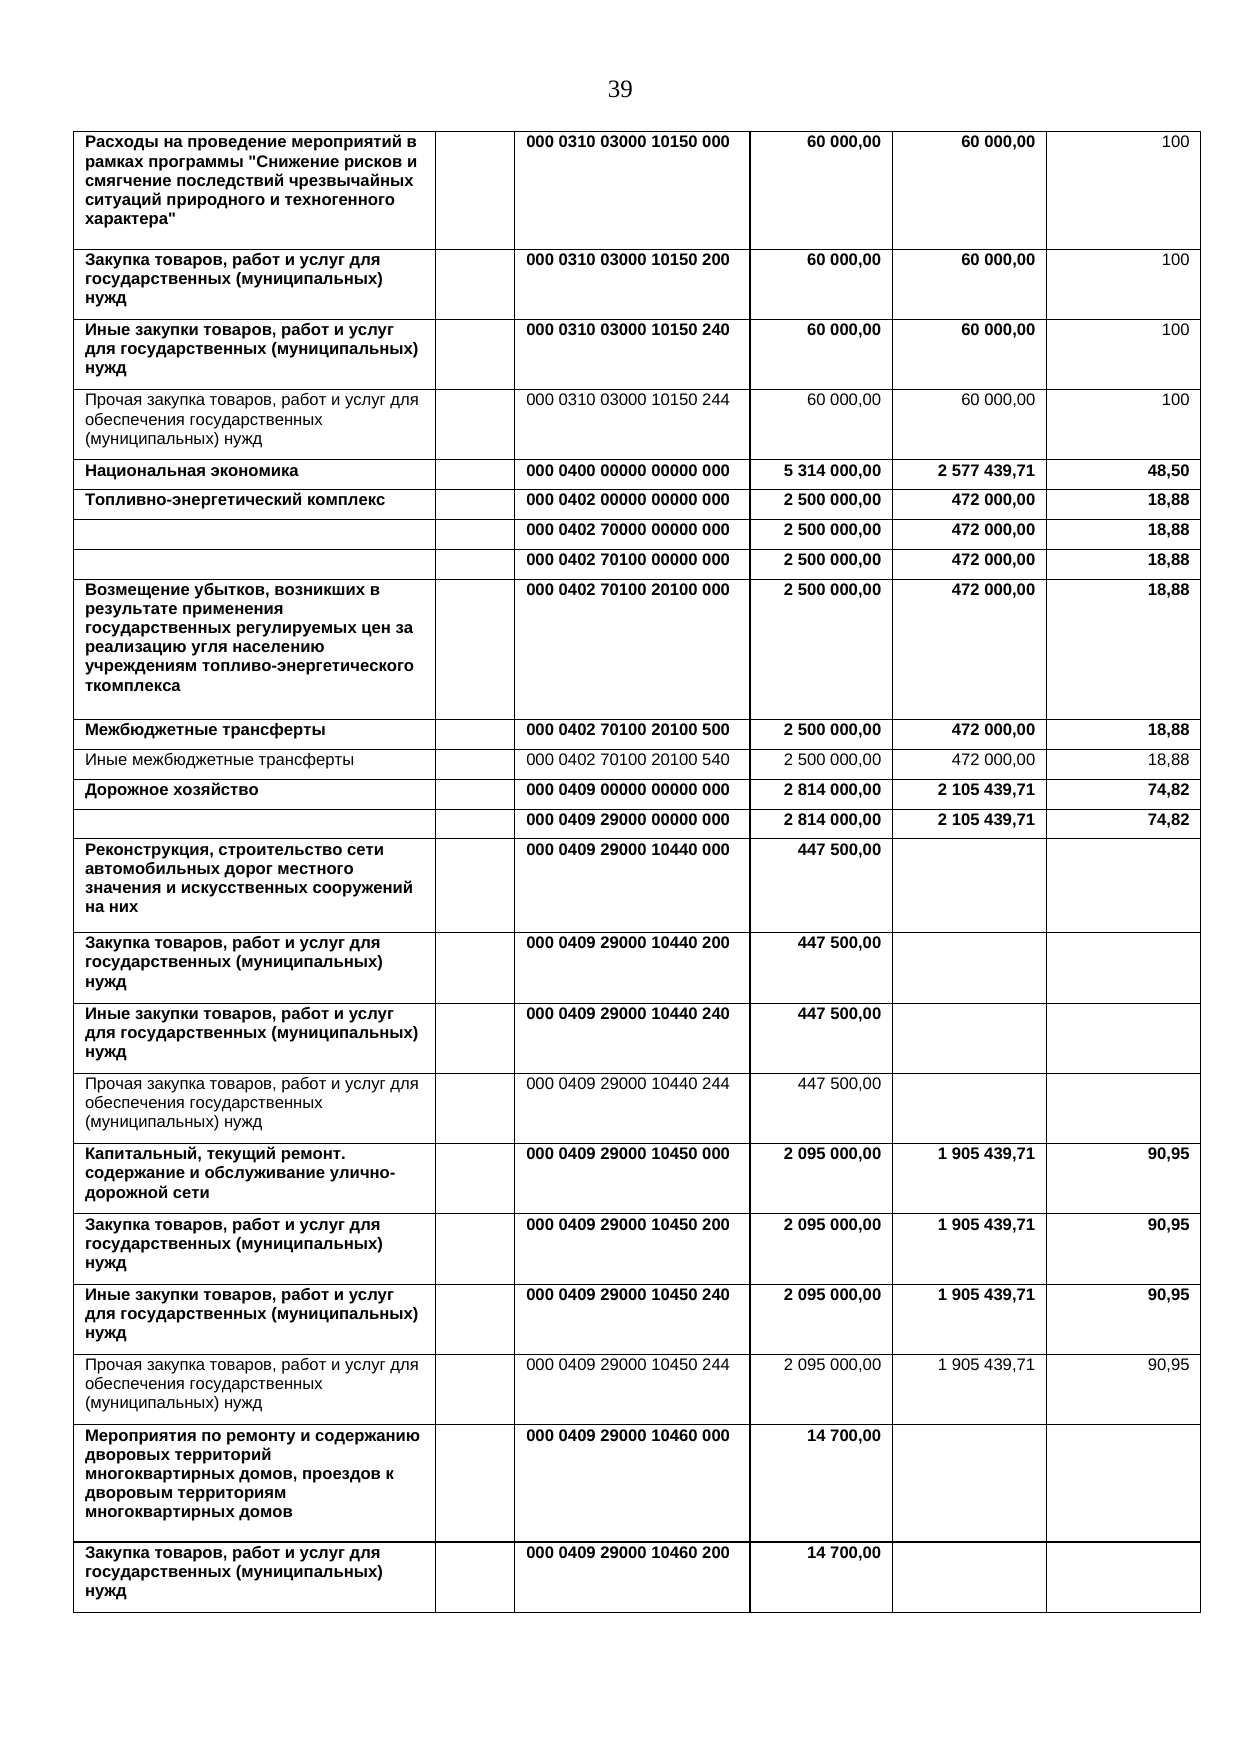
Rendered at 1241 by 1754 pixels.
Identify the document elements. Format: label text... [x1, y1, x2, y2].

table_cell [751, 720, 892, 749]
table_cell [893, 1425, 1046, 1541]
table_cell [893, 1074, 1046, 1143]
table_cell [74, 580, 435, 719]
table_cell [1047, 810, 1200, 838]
table_cell 000 0310 03000 10150 244 [515, 390, 749, 459]
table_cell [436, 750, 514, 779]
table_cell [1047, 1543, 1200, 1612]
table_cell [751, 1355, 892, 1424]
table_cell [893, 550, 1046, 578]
table_cell [436, 132, 514, 248]
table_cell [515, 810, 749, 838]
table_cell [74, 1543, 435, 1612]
table_cell 100 [1047, 250, 1200, 319]
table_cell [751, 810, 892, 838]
table_cell Топливно-энергетический комплекс [74, 490, 435, 519]
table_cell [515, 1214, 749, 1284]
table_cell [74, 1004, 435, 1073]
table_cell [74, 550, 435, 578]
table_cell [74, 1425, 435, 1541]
table_cell 000 0400 00000 00000 000 [515, 460, 749, 489]
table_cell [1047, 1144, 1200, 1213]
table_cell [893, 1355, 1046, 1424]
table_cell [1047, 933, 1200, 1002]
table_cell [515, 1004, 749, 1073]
table_cell [436, 250, 514, 319]
table_cell Расходы на проведение мероприятий в рамках программы "Снижение рисков и смягчение последствий чрезвычайных ситуаций природного и техногенного характера" [74, 132, 435, 248]
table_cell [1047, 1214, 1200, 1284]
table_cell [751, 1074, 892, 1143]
table_cell 60 000,00 [893, 320, 1046, 389]
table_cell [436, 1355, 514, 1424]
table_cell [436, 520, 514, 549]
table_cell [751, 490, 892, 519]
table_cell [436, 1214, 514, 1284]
table_cell 60 000,00 [751, 320, 892, 389]
table_cell 000 0310 03000 10150 240 [515, 320, 749, 389]
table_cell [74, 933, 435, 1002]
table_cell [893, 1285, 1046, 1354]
table_cell 2 577 439,71 [893, 460, 1046, 489]
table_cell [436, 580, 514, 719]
table_cell 000 0310 03000 10150 000 [515, 132, 749, 248]
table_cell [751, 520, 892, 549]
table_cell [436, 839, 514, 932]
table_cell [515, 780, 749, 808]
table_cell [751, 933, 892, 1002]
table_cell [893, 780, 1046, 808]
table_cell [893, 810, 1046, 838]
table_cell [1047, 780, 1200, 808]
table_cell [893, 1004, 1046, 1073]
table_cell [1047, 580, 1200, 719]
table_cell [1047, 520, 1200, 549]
table_cell [436, 460, 514, 489]
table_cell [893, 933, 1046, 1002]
table_cell [436, 490, 514, 519]
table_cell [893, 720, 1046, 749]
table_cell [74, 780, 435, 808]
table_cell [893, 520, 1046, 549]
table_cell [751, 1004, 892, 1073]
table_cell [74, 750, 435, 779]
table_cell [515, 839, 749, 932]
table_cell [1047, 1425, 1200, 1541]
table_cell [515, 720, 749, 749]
table_cell Прочая закупка товаров, работ и услуг для обеспечения государственных (муниципальных) нужд [74, 390, 435, 459]
table_cell 100 [1047, 390, 1200, 459]
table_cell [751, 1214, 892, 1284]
table_cell Закупка товаров, работ и услуг для государственных (муниципальных) нужд [74, 250, 435, 319]
table_cell 60 000,00 [751, 250, 892, 319]
table_cell 5 314 000,00 [751, 460, 892, 489]
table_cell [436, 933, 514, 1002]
table_cell [436, 320, 514, 389]
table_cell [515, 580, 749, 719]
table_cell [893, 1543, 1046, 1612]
table_cell 60 000,00 [751, 390, 892, 459]
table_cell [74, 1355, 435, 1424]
table_cell Национальная экономика [74, 460, 435, 489]
table_cell 100 [1047, 320, 1200, 389]
table_cell [436, 390, 514, 459]
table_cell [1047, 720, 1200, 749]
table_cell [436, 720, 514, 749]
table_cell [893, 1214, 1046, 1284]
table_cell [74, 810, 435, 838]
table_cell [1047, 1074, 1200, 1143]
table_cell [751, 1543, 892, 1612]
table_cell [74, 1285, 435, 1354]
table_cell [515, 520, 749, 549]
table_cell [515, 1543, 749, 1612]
table_cell Иные закупки товаров, работ и услуг для государственных (муниципальных) нужд [74, 320, 435, 389]
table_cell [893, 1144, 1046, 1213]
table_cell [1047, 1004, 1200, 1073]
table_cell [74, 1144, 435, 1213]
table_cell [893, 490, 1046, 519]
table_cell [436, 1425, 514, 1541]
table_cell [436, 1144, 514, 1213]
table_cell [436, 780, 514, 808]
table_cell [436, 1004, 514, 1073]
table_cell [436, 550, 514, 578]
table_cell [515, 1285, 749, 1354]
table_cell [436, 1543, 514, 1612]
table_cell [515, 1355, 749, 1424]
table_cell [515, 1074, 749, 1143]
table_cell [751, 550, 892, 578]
table_cell 48,50 [1047, 460, 1200, 489]
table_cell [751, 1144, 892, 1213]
table_cell 60 000,00 [893, 132, 1046, 248]
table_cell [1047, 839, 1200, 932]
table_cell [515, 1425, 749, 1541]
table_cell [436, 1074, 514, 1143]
table_cell 000 0310 03000 10150 200 [515, 250, 749, 319]
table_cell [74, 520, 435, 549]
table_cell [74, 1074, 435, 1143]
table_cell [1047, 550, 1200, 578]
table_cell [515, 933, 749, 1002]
table_cell 000 0402 00000 00000 000 [515, 490, 749, 519]
table_cell 60 000,00 [751, 132, 892, 248]
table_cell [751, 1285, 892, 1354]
table_cell 60 000,00 [893, 390, 1046, 459]
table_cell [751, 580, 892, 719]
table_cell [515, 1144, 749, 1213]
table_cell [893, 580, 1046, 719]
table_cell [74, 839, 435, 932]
table_cell 100 [1047, 132, 1200, 248]
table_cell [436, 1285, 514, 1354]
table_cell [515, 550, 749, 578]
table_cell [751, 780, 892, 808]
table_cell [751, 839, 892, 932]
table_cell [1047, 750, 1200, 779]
table_cell 60 000,00 [893, 250, 1046, 319]
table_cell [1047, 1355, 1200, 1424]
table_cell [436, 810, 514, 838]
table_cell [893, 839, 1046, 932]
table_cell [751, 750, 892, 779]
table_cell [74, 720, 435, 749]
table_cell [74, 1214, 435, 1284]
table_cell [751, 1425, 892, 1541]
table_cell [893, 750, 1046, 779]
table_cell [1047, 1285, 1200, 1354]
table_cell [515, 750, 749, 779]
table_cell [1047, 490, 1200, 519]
